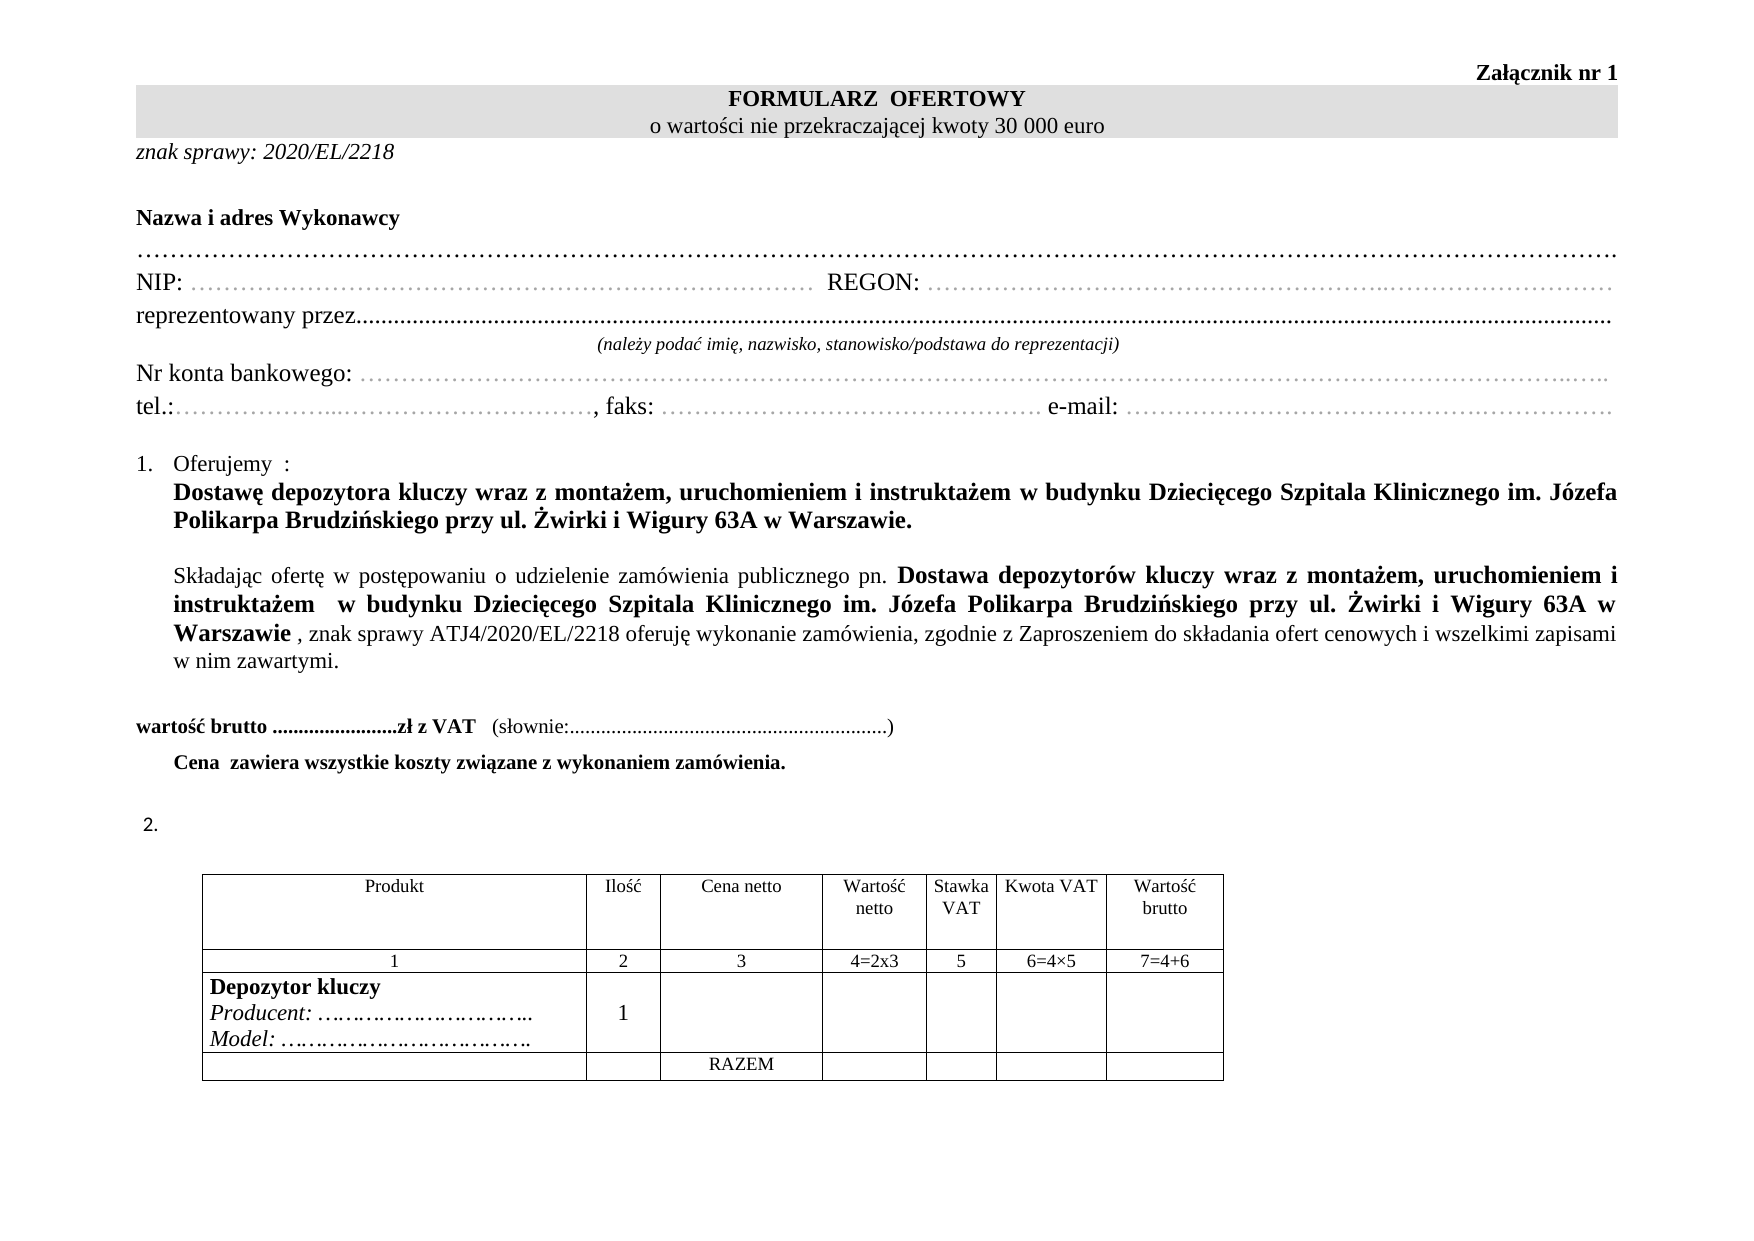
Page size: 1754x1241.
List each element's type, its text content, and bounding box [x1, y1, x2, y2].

text Załącznik nr 1 [136, 59, 1618, 85]
table_cell [1107, 973, 1223, 1052]
text Składając ofertę w postępowaniu o udzielenie zamówienia publicznego pn. Dostawa depozytorów kluczy wraz z montażem, uruchomieniem i instruktażem w budynku Dziecięcego Szpitala Klinicznego im. Józefa Polikarpa Brudzińskiego przy ul. Żwirki i Wigury 63A w Warszawie , znak sprawy ATJ4/2020/EL/2218 oferuję wykonanie zamówienia, zgodnie z Zaproszeniem do składania ofert cenowych i wszelkimi zapisami w nim zawartymi. [173, 561, 1618, 673]
text o wartości nie przekraczającej kwoty 30 000 euro [136, 112, 1618, 138]
table_cell 1 [203, 950, 586, 972]
table_cell [587, 1053, 660, 1080]
table_cell 1 [587, 973, 660, 1052]
table_cell 6=4×5 [997, 950, 1106, 972]
table_cell [997, 1053, 1106, 1080]
text znak sprawy: 2020/EL/2218 [136, 138, 1618, 164]
table_cell [1107, 1053, 1223, 1080]
table_header Produkt [203, 875, 586, 949]
table_header Kwota VAT [997, 875, 1106, 949]
text Cena zawiera wszystkie koszty związane z wykonaniem zamówienia. [173, 750, 1618, 774]
text tel.:………………...…………………………, faks: ………………………………………. e-mail: …………………………………….……………. [136, 391, 1618, 420]
subtitle Nazwa i adres Wykonawcy [136, 204, 1618, 230]
text (należy podać imię, nazwisko, stanowisko/podstawa do reprezentacji) [136, 333, 1618, 355]
table_cell [927, 973, 996, 1052]
table_header Stawka VAT [927, 875, 996, 949]
table_cell 4=2x3 [823, 950, 926, 972]
table_cell [997, 973, 1106, 1052]
text FORMULARZ OFERTOWY [136, 85, 1618, 112]
text wartość brutto ........................zł z VAT (słownie:.............................................................) [136, 714, 1618, 738]
text Dostawę depozytora kluczy wraz z montażem, uruchomieniem i instruktażem w budynku Dziecięcego Szpitala Klinicznego im. Józefa Polikarpa Brudzińskiego przy ul. Żwirki i Wigury 63A w Warszawie. [173, 477, 1618, 534]
table_cell [823, 973, 926, 1052]
text reprezentowany przez......................................................................................................................................................................................................... [136, 300, 1618, 329]
table_cell [661, 973, 822, 1052]
table_header Wartość brutto [1107, 875, 1223, 949]
list Oferujemy : [136, 450, 1618, 477]
table_cell RAZEM [661, 1053, 822, 1080]
table_cell 5 [927, 950, 996, 972]
table_cell Depozytor kluczy Producent: ………………………….. Model: ………………………………. [203, 973, 586, 1052]
table_header Wartość netto [823, 875, 926, 949]
text Nr konta bankowego: ………………………………………………………………………………………………………………………………..….. [136, 358, 1618, 387]
table_header Cena netto [661, 875, 822, 949]
text ……………………………………………………………………………………………………………………………………………………………. [136, 234, 1618, 263]
table_header Ilość [587, 875, 660, 949]
text NIP: ………………………………………………………………… REGON: ………………………………………………..……………………… [136, 267, 1618, 296]
table_cell [203, 1053, 586, 1080]
table_cell [823, 1053, 926, 1080]
table_cell 3 [661, 950, 822, 972]
table_cell 7=4+6 [1107, 950, 1223, 972]
table_cell 2 [587, 950, 660, 972]
table_cell [927, 1053, 996, 1080]
